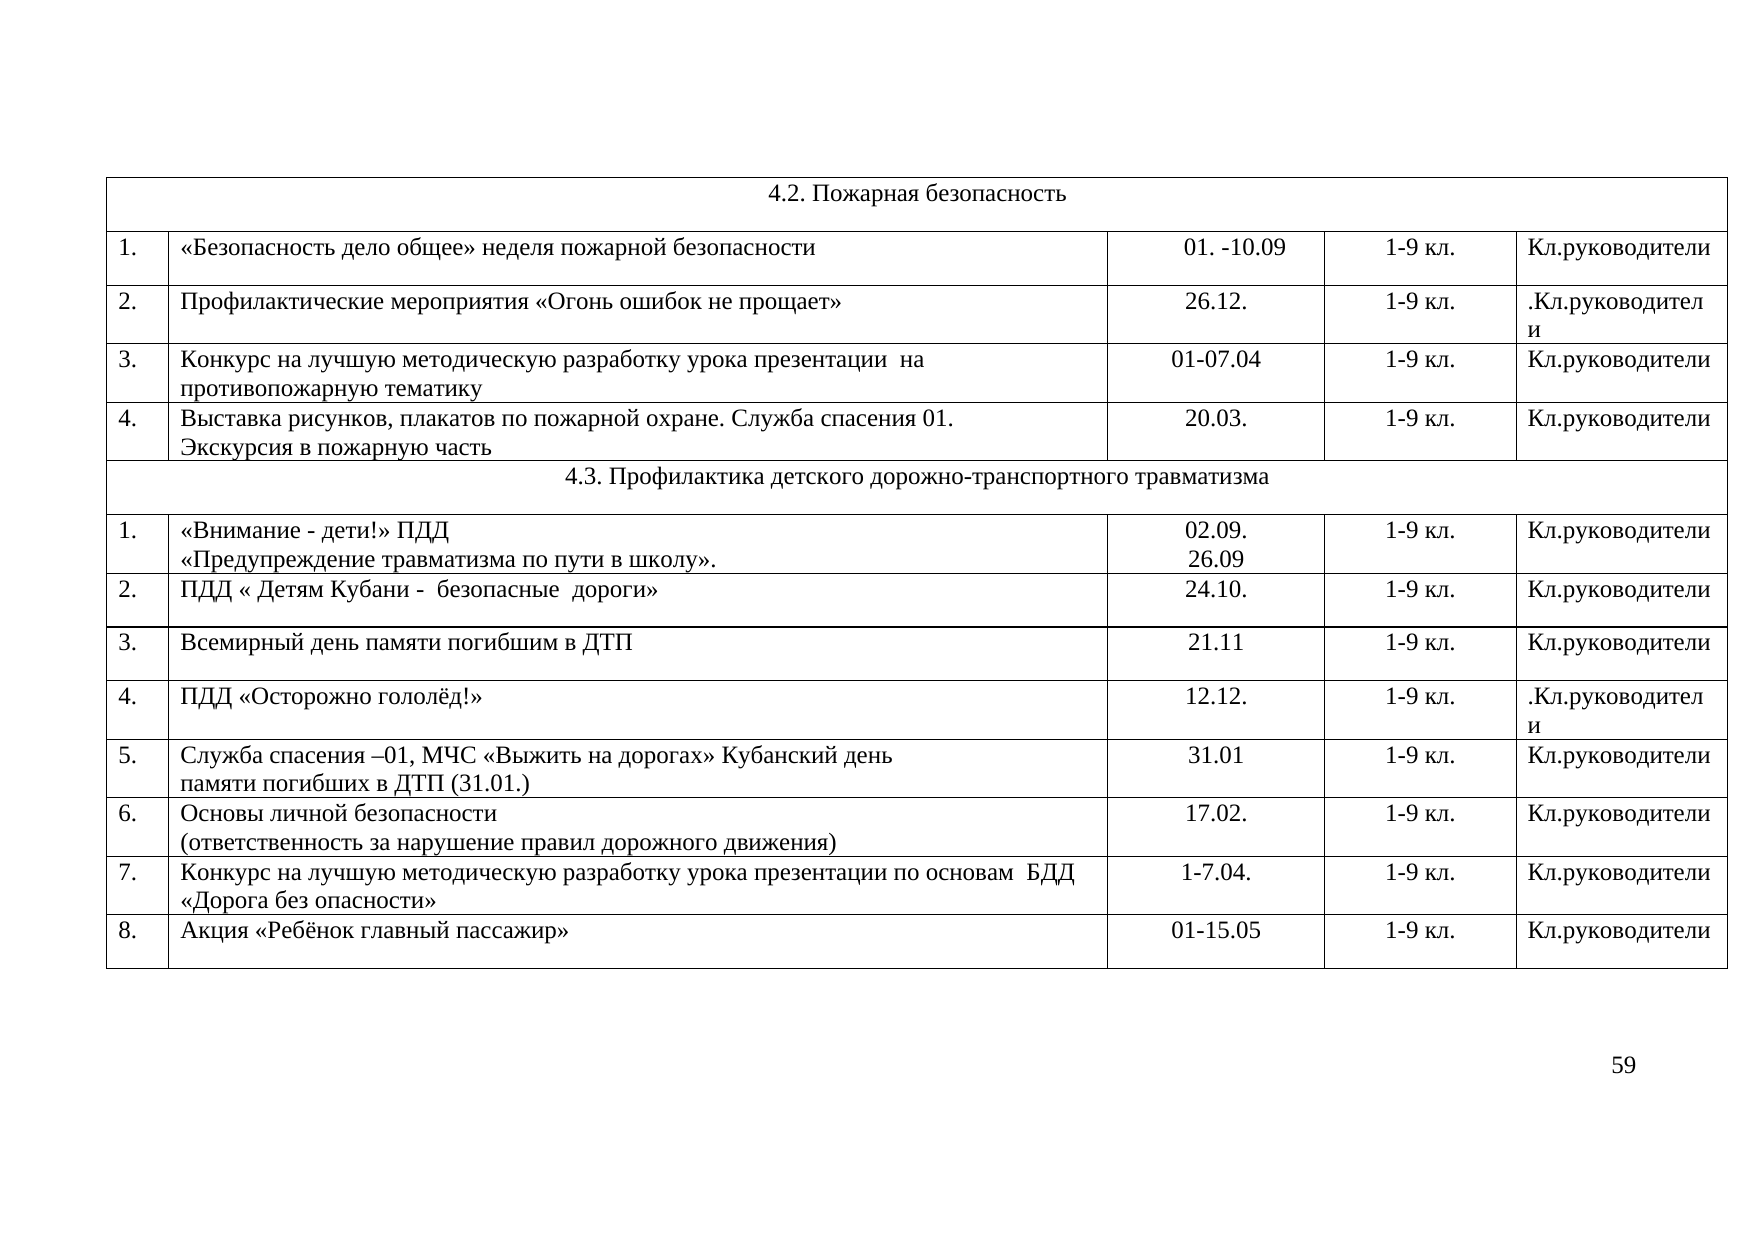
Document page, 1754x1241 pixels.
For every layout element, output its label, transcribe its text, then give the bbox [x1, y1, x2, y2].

table_cell 1-9 кл. [1325, 344, 1516, 402]
table_cell 3. [107, 628, 168, 680]
table_cell Служба спасения –01, МЧС «Выжить на дорогах» Кубанский день памяти погибших в ДТП (31.01.) [169, 740, 1107, 797]
table_cell 1. [107, 515, 168, 573]
table_cell 1-9 кл. [1325, 857, 1516, 914]
table_cell -10.09 [1108, 232, 1324, 285]
table_cell Кл.руководители [1517, 515, 1727, 573]
table_cell 21.11 [1108, 628, 1324, 680]
table_cell 1-9 кл. [1325, 915, 1516, 968]
table_cell 4.2. Пожарная безопасность [107, 178, 1727, 231]
table_cell Кл.руководители [1517, 232, 1727, 285]
table_cell Кл.руководители [1517, 344, 1727, 402]
table_cell Всемирный день памяти погибшим в ДТП [169, 628, 1107, 680]
table_cell 4.3. Профилактика детского дорожно-транспортного травматизма [107, 461, 1727, 514]
table_cell Кл.руководители [1517, 915, 1727, 968]
table_cell Выставка рисунков, плакатов по пожарной охране. Служба спасения 01. Экскурсия в пожарную часть [169, 403, 1107, 460]
table_cell Основы личной безопасности (ответственность за нарушение правил дорожного движения) [169, 798, 1107, 856]
table_cell 1-9 кл. [1325, 403, 1516, 460]
table_cell 1-9 кл. [1325, 515, 1516, 573]
table_cell Профилактические мероприятия «Огонь ошибок не прощает» [169, 286, 1107, 343]
table_cell 5. [107, 740, 168, 797]
table_cell Кл.руководители [1517, 403, 1727, 460]
table_cell «Безопасность дело общее» неделя пожарной безопасности [169, 232, 1107, 285]
table_cell ПДД « Детям Кубани - безопасные дороги» [169, 574, 1107, 626]
table_cell 4. [107, 403, 168, 460]
table_cell 6. [107, 798, 168, 856]
table_cell Кл.руководители [1517, 798, 1727, 856]
table_cell 1-9 кл. [1325, 740, 1516, 797]
table_cell 2. [107, 286, 168, 343]
table_cell 1-7.04. [1108, 857, 1324, 914]
table_cell 24.10. [1108, 574, 1324, 626]
table_cell Конкурс на лучшую методическую разработку урока презентации по основам БДД «Дорога без опасности» [169, 857, 1107, 914]
table_cell Кл.руководители [1517, 574, 1727, 626]
table_cell 31.01 [1108, 740, 1324, 797]
table_cell Кл.руководители [1517, 740, 1727, 797]
table_cell .Кл.руководители [1517, 681, 1727, 739]
table_cell 2. [107, 574, 168, 626]
table_cell .Кл.руководители [1517, 286, 1727, 343]
table_cell 1-9 кл. [1325, 574, 1516, 626]
table_cell 4. [107, 681, 168, 739]
table_cell 26.12. [1108, 286, 1324, 343]
table_cell 1. [107, 232, 168, 285]
table_cell 7. [107, 857, 168, 914]
table_cell 1-9 кл. [1325, 681, 1516, 739]
table_cell 1-9 кл. [1325, 286, 1516, 343]
table_cell 1-9 кл. [1325, 798, 1516, 856]
table_cell 1-9 кл. [1325, 232, 1516, 285]
table_cell 17.02. [1108, 798, 1324, 856]
table_cell 3. [107, 344, 168, 402]
table_cell ПДД «Осторожно гололёд!» [169, 681, 1107, 739]
table_cell 12.12. [1108, 681, 1324, 739]
table_cell 20.03. [1108, 403, 1324, 460]
table_cell 01-15.05 [1108, 915, 1324, 968]
table_cell Акция «Ребёнок главный пассажир» [169, 915, 1107, 968]
table_cell «Внимание - дети!» ПДД «Предупреждение травматизма по пути в школу». [169, 515, 1107, 573]
table_cell 01-07.04 [1108, 344, 1324, 402]
table_cell Кл.руководители [1517, 628, 1727, 680]
table_cell 02.09. 26.09 [1108, 515, 1324, 573]
table_cell 1-9 кл. [1325, 628, 1516, 680]
table_cell Кл.руководители [1517, 857, 1727, 914]
table_cell Конкурс на лучшую методическую разработку урока презентации на противопожарную тематику [169, 344, 1107, 402]
table_cell 8. [107, 915, 168, 968]
